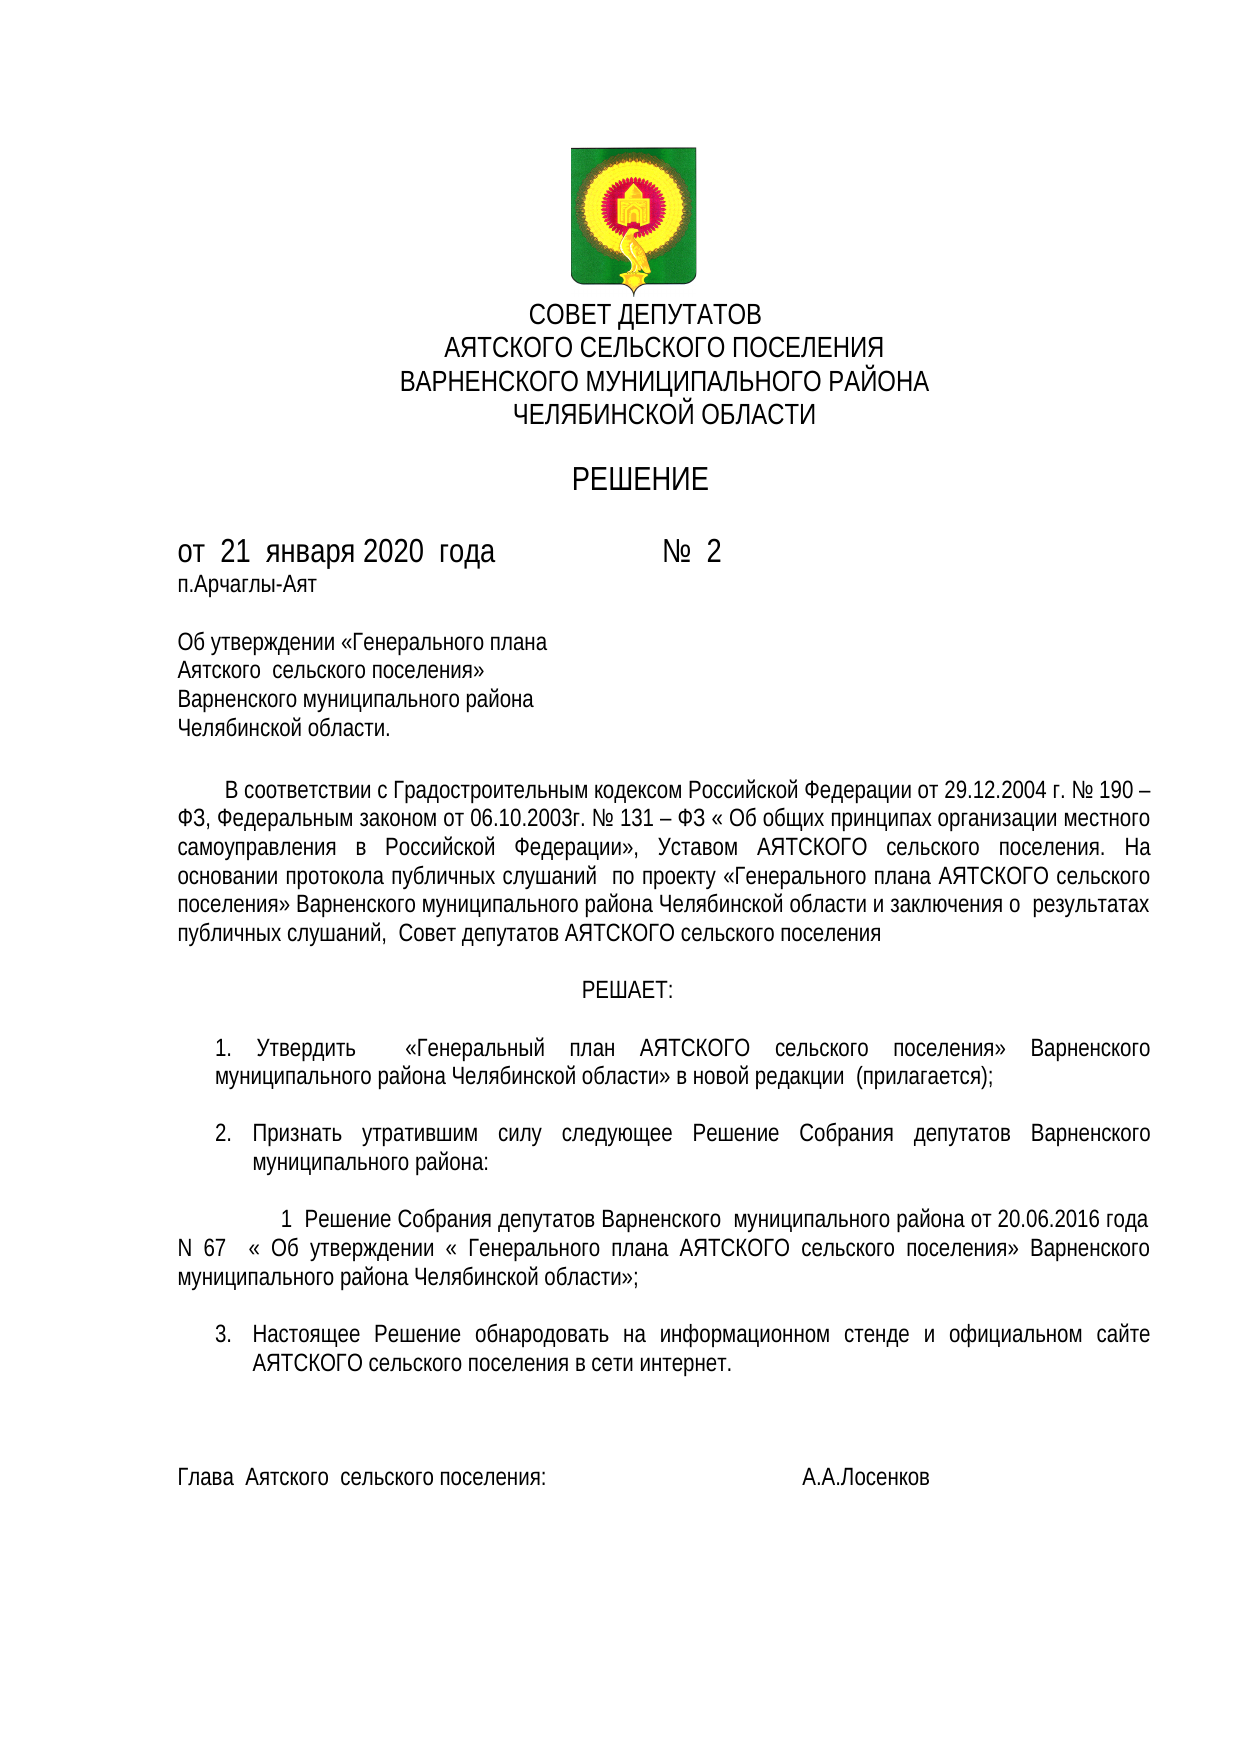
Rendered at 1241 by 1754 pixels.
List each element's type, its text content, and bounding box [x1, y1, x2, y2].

text Аятского сельского поселения» [177, 655, 1152, 684]
text от 21 января 2020 года № 2 [177, 531, 1152, 569]
list Настоящее Решение обнародовать на информационном стенде и официальном сайте АЯТСКОГО сельского поселения в сети интернет. [215, 1319, 1152, 1376]
text РЕШЕНИЕ [177, 459, 1152, 498]
text РЕШАЕТ: [177, 975, 1152, 1004]
text Глава Аятского сельского поселения: А.А.Лосенков [177, 1462, 1152, 1491]
text Об утверждении «Генерального плана [177, 627, 1152, 655]
text 1 Решение Собрания депутатов Варненского муниципального района от 20.06.2016 года N 67 « Об утверждении « Генерального плана АЯТСКОГО сельского поселения» Варненского муниципального района Челябинской области»; [177, 1204, 1152, 1290]
picture [571, 146, 697, 297]
text 1. Утвердить «Генеральный план АЯТСКОГО сельского поселения» Варненского муниципального района Челябинской области» в новой редакции (прилагается); [215, 1032, 1152, 1090]
text ЧЕЛЯБИНСКОЙ ОБЛАСТИ [177, 397, 1152, 431]
text СОВЕТ ДЕПУТАТОВ [177, 297, 1152, 330]
text п.Арчаглы-Аят [177, 569, 1152, 598]
text Челябинской области. [177, 713, 1152, 741]
list Признать утратившим силу следующее Решение Собрания депутатов Варненского муниципального района: [215, 1118, 1152, 1176]
text В соответствии с Градостроительным кодексом Российской Федерации от 29.12.2004 г. № 190 – ФЗ, Федеральным законом от 06.10.2003г. № 131 – ФЗ « Об общих принципах организации местного самоуправления в Российской Федерации», Уставом АЯТСКОГО сельского поселения. На основании протокола публичных слушаний по проекту «Генерального плана АЯТСКОГО сельского поселения» Варненского муниципального района Челябинской области и заключения о результатах публичных слушаний, Совет депутатов АЯТСКОГО сельского поселения [177, 775, 1152, 947]
text ВАРНЕНСКОГО МУНИЦИПАЛЬНОГО РАЙОНА [177, 364, 1152, 397]
text Варненского муниципального района [177, 684, 1152, 713]
text АЯТСКОГО СЕЛЬСКОГО ПОСЕЛЕНИЯ [177, 330, 1152, 364]
